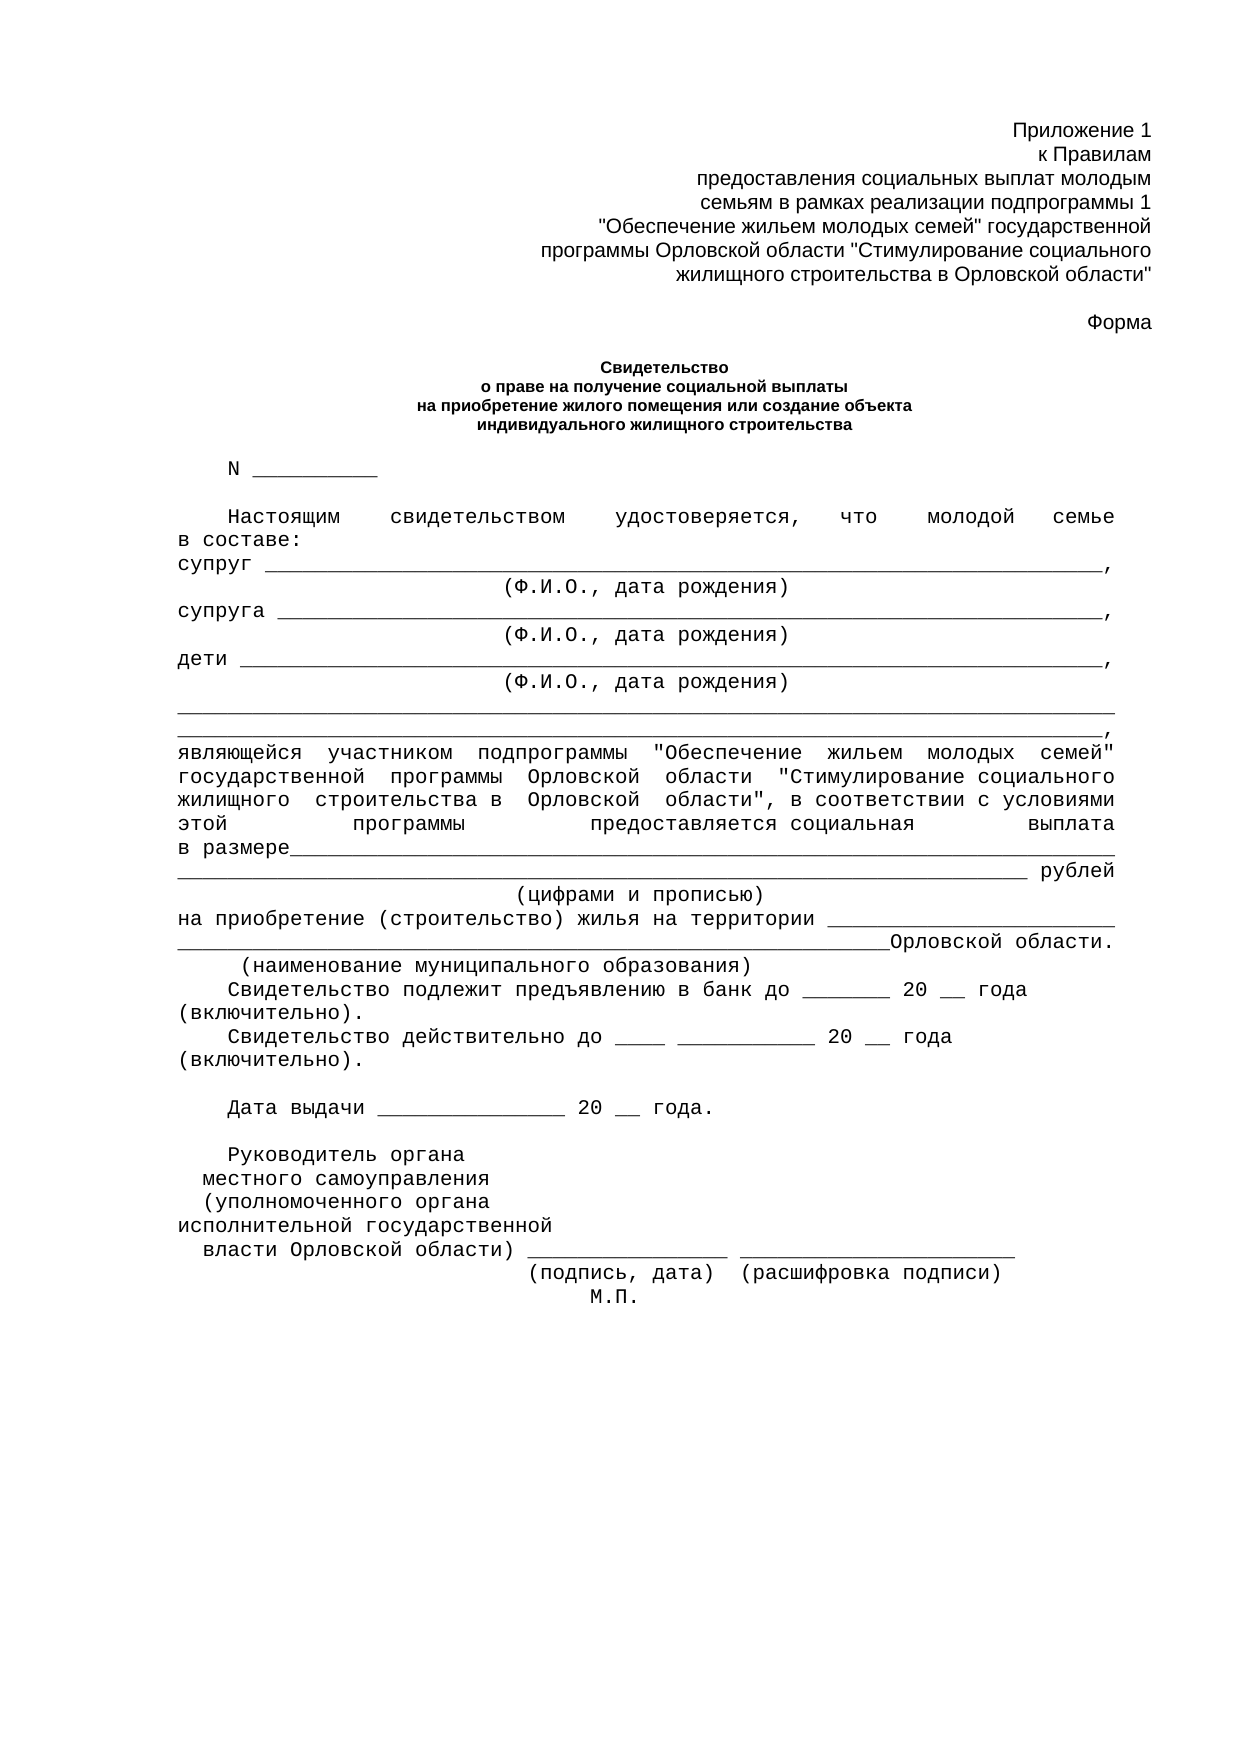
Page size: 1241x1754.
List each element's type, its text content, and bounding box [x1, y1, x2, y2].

text _________________________________________________________Орловской области. [177, 931, 1152, 955]
text (Ф.И.О., дата рождения) [177, 577, 1152, 600]
title на приобретение жилого помещения или создание объекта [177, 396, 1152, 415]
text супруг ___________________________________________________________________, [177, 553, 1152, 577]
text семьям в рамках реализации подпрограммы 1 [177, 190, 1152, 214]
text жилищного строительства в Орловской области", в соответствии с условиями [177, 789, 1152, 813]
text __________________________________________________________________________, [177, 718, 1152, 742]
text Форма [177, 310, 1152, 334]
text N __________ [177, 458, 1152, 482]
title о праве на получение социальной выплаты [177, 377, 1152, 396]
text (включительно). [177, 1002, 1152, 1026]
text местного самоуправления [177, 1168, 1152, 1191]
text (Ф.И.О., дата рождения) [177, 624, 1152, 647]
text Дата выдачи _______________ 20 __ года. [177, 1097, 1152, 1120]
text (цифрами и прописью) [177, 884, 1152, 908]
text Настоящим свидетельством удостоверяется, что молодой семье [177, 506, 1152, 529]
title индивидуального жилищного строительства [177, 415, 1152, 434]
text ____________________________________________________________________ рублей [177, 860, 1152, 884]
text ___________________________________________________________________________ [177, 695, 1152, 718]
text в составе: [177, 529, 1152, 553]
text (уполномоченного органа [177, 1191, 1152, 1215]
title Свидетельство [177, 358, 1152, 377]
text исполнительной государственной [177, 1215, 1152, 1239]
text предоставления социальных выплат молодым [177, 166, 1152, 190]
text программы Орловской области "Стимулирование социального [177, 238, 1152, 262]
text (Ф.И.О., дата рождения) [177, 671, 1152, 695]
text (наименование муниципального образования) [177, 955, 1152, 978]
text М.П. [177, 1286, 1152, 1309]
text (подпись, дата) (расшифровка подписи) [177, 1262, 1152, 1286]
text власти Орловской области) ________________ ______________________ [177, 1239, 1152, 1262]
text государственной программы Орловской области "Стимулирование социального [177, 766, 1152, 789]
text Приложение 1 [177, 118, 1152, 142]
text к Правилам [177, 142, 1152, 166]
text Свидетельство подлежит предъявлению в банк до _______ 20 __ года [177, 978, 1152, 1002]
text (включительно). [177, 1049, 1152, 1073]
text являющейся участником подпрограммы "Обеспечение жильем молодых семей" [177, 742, 1152, 766]
text в размере__________________________________________________________________ [177, 837, 1152, 860]
text дети _____________________________________________________________________, [177, 647, 1152, 671]
text этой программы предоставляется социальная выплата [177, 813, 1152, 837]
text супруга __________________________________________________________________, [177, 600, 1152, 624]
text на приобретение (строительство) жилья на территории _______________________ [177, 908, 1152, 931]
text Свидетельство действительно до ____ ___________ 20 __ года [177, 1026, 1152, 1049]
text "Обеспечение жильем молодых семей" государственной [177, 214, 1152, 238]
text Руководитель органа [177, 1144, 1152, 1168]
text жилищного строительства в Орловской области" [177, 262, 1152, 286]
